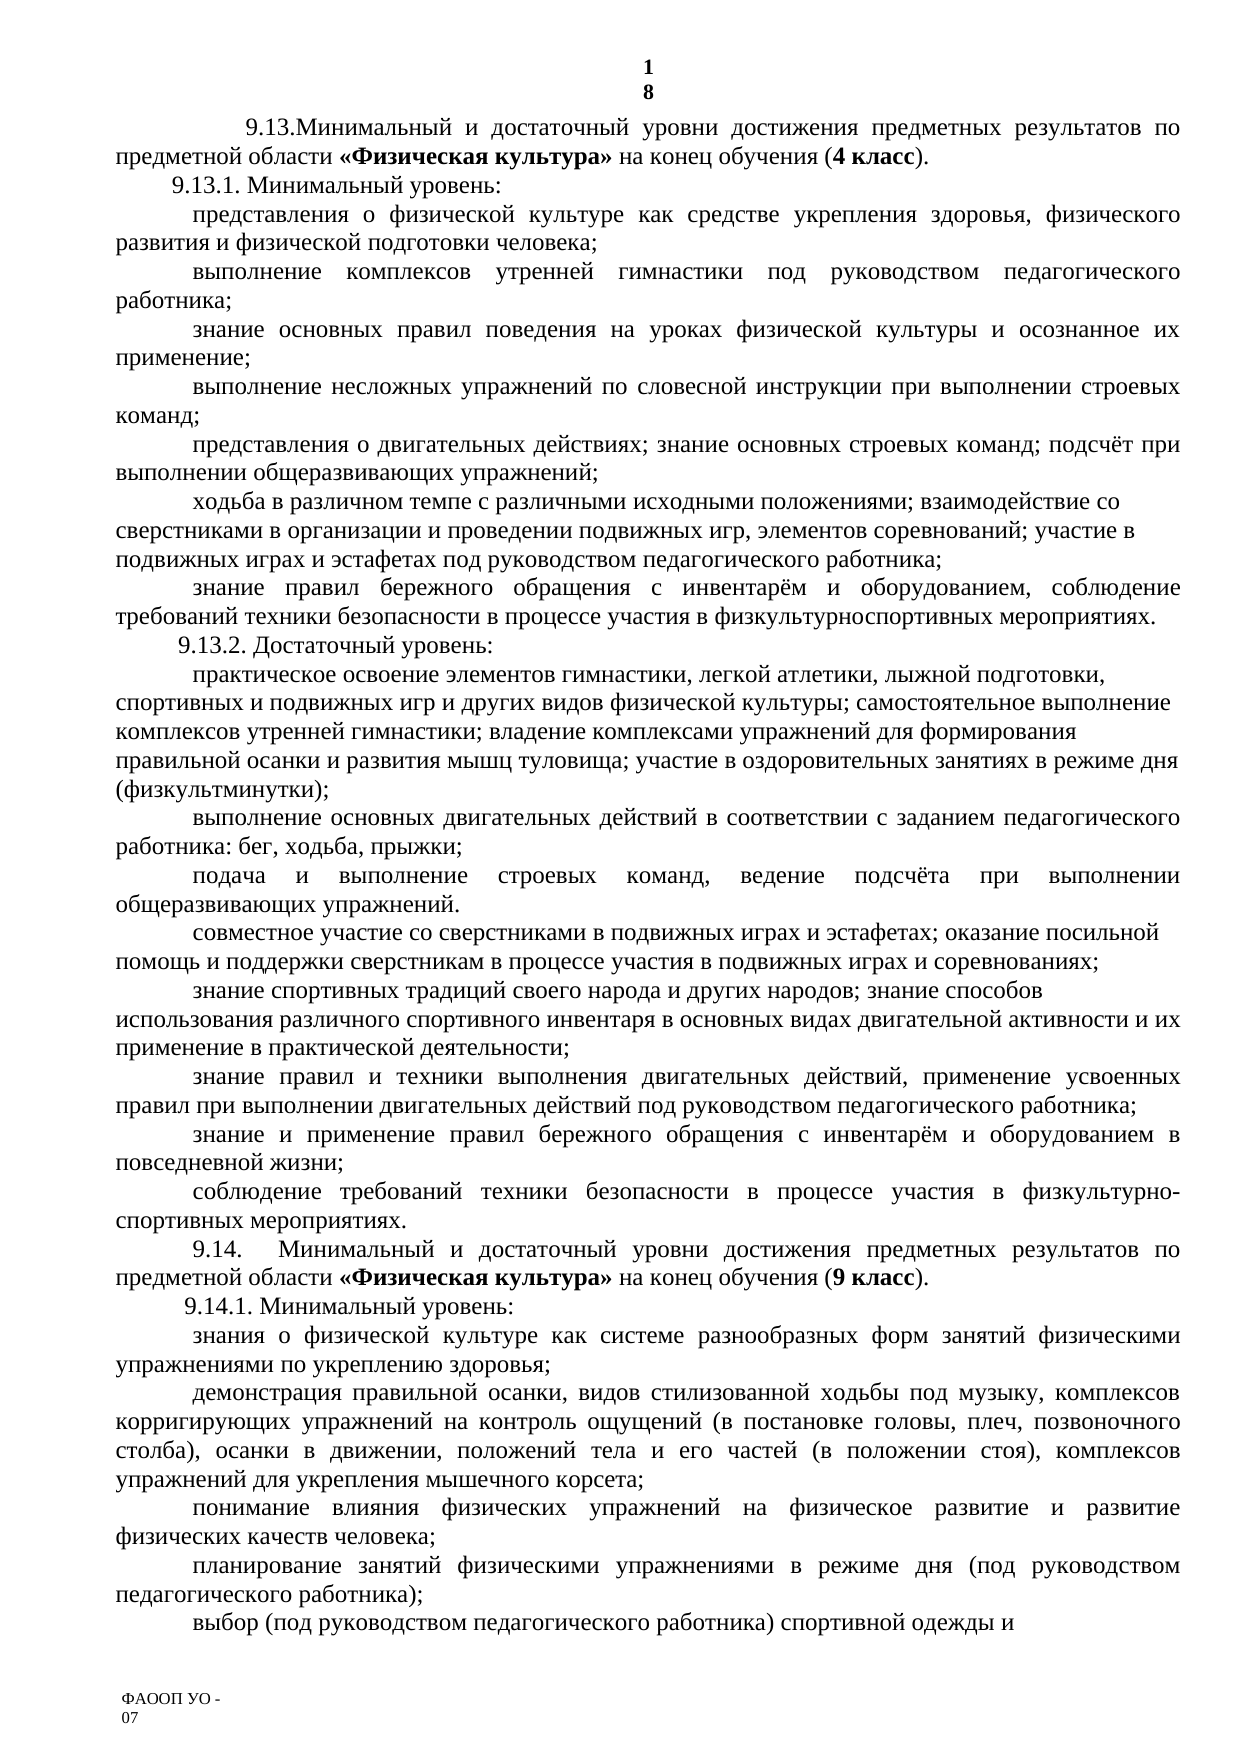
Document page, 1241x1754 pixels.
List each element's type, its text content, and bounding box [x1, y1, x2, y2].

text выполнение несложных упражнений по словесной инструкции при выполнении строевых команд; [115, 371, 1181, 429]
text знание правил бережного обращения с инвентарём и оборудованием, соблюдение требований техники безопасности в процессе участия в физкультурноспортивных мероприятиях. [115, 572, 1181, 630]
text представления о двигательных действиях; знание основных строевых команд; подсчёт при выполнении общеразвивающих упражнений; [115, 429, 1181, 486]
list Минимальный и достаточный уровни достижения предметных результатов по предметной области «Физическая культура» на конец обучения (9 класс). [115, 1234, 1181, 1291]
text 9.13.Минимальный и достаточный уровни достижения предметных результатов по предметной области «Физическая культура» на конец обучения (4 класс). [115, 112, 1181, 170]
text практическое освоение элементов гимнастики, легкой атлетики, лыжной подготовки, спортивных и подвижных игр и других видов физической культуры; самостоятельное выполнение комплексов утренней гимнастики; владение комплексами упражнений для формирования правильной осанки и развития мышц туловища; участие в оздоровительных занятиях в режиме дня (физкультминутки); [115, 659, 1181, 802]
text знание правил и техники выполнения двигательных действий, применение усвоенных правил при выполнении двигательных действий под руководством педагогического работника; [115, 1061, 1181, 1119]
text знание спортивных традиций своего народа и других народов; знание способов использования различного спортивного инвентаря в основных видах двигательной активности и их применение в практической деятельности; [115, 975, 1181, 1061]
text 9.13.2. Достаточный уровень: [115, 630, 1181, 659]
text совместное участие со сверстниками в подвижных играх и эстафетах; оказание посильной помощь и поддержки сверстникам в процессе участия в подвижных играх и соревнованиях; [115, 917, 1181, 975]
text знания о физической культуре как системе разнообразных форм занятий физическими упражнениями по укреплению здоровья; [115, 1320, 1181, 1377]
text подача и выполнение строевых команд, ведение подсчёта при выполнении общеразвивающих упражнений. [115, 860, 1181, 917]
text 9.14.1. Минимальный уровень: [115, 1291, 1181, 1320]
text понимание влияния физических упражнений на физическое развитие и развитие физических качеств человека; [115, 1492, 1181, 1550]
text знание и применение правил бережного обращения с инвентарём и оборудованием в повседневной жизни; [115, 1119, 1181, 1176]
text планирование занятий физическими упражнениями в режиме дня (под руководством педагогического работника); [115, 1550, 1181, 1607]
text соблюдение требований техники безопасности в процессе участия в физкультурно-спортивных мероприятиях. [115, 1176, 1181, 1234]
text демонстрация правильной осанки, видов стилизованной ходьбы под музыку, комплексов корригирующих упражнений на контроль ощущений (в постановке головы, плеч, позвоночного столба), осанки в движении, положений тела и его частей (в положении стоя), комплексов упражнений для укрепления мышечного корсета; [115, 1377, 1181, 1492]
text представления о физической культуре как средстве укрепления здоровья, физического развития и физической подготовки человека; [115, 199, 1181, 256]
text 9.13.1. Минимальный уровень: [115, 170, 1181, 199]
text выбор (под руководством педагогического работника) спортивной одежды и [115, 1607, 1181, 1636]
text выполнение комплексов утренней гимнастики под руководством педагогического работника; [115, 256, 1181, 314]
text знание основных правил поведения на уроках физической культуры и осознанное их применение; [115, 314, 1181, 371]
text выполнение основных двигательных действий в соответствии с заданием педагогического работника: бег, ходьба, прыжки; [115, 802, 1181, 860]
text ходьба в различном темпе с различными исходными положениями; взаимодействие со сверстниками в организации и проведении подвижных игр, элементов соревнований; участие в подвижных играх и эстафетах под руководством педагогического работника; [115, 486, 1181, 572]
